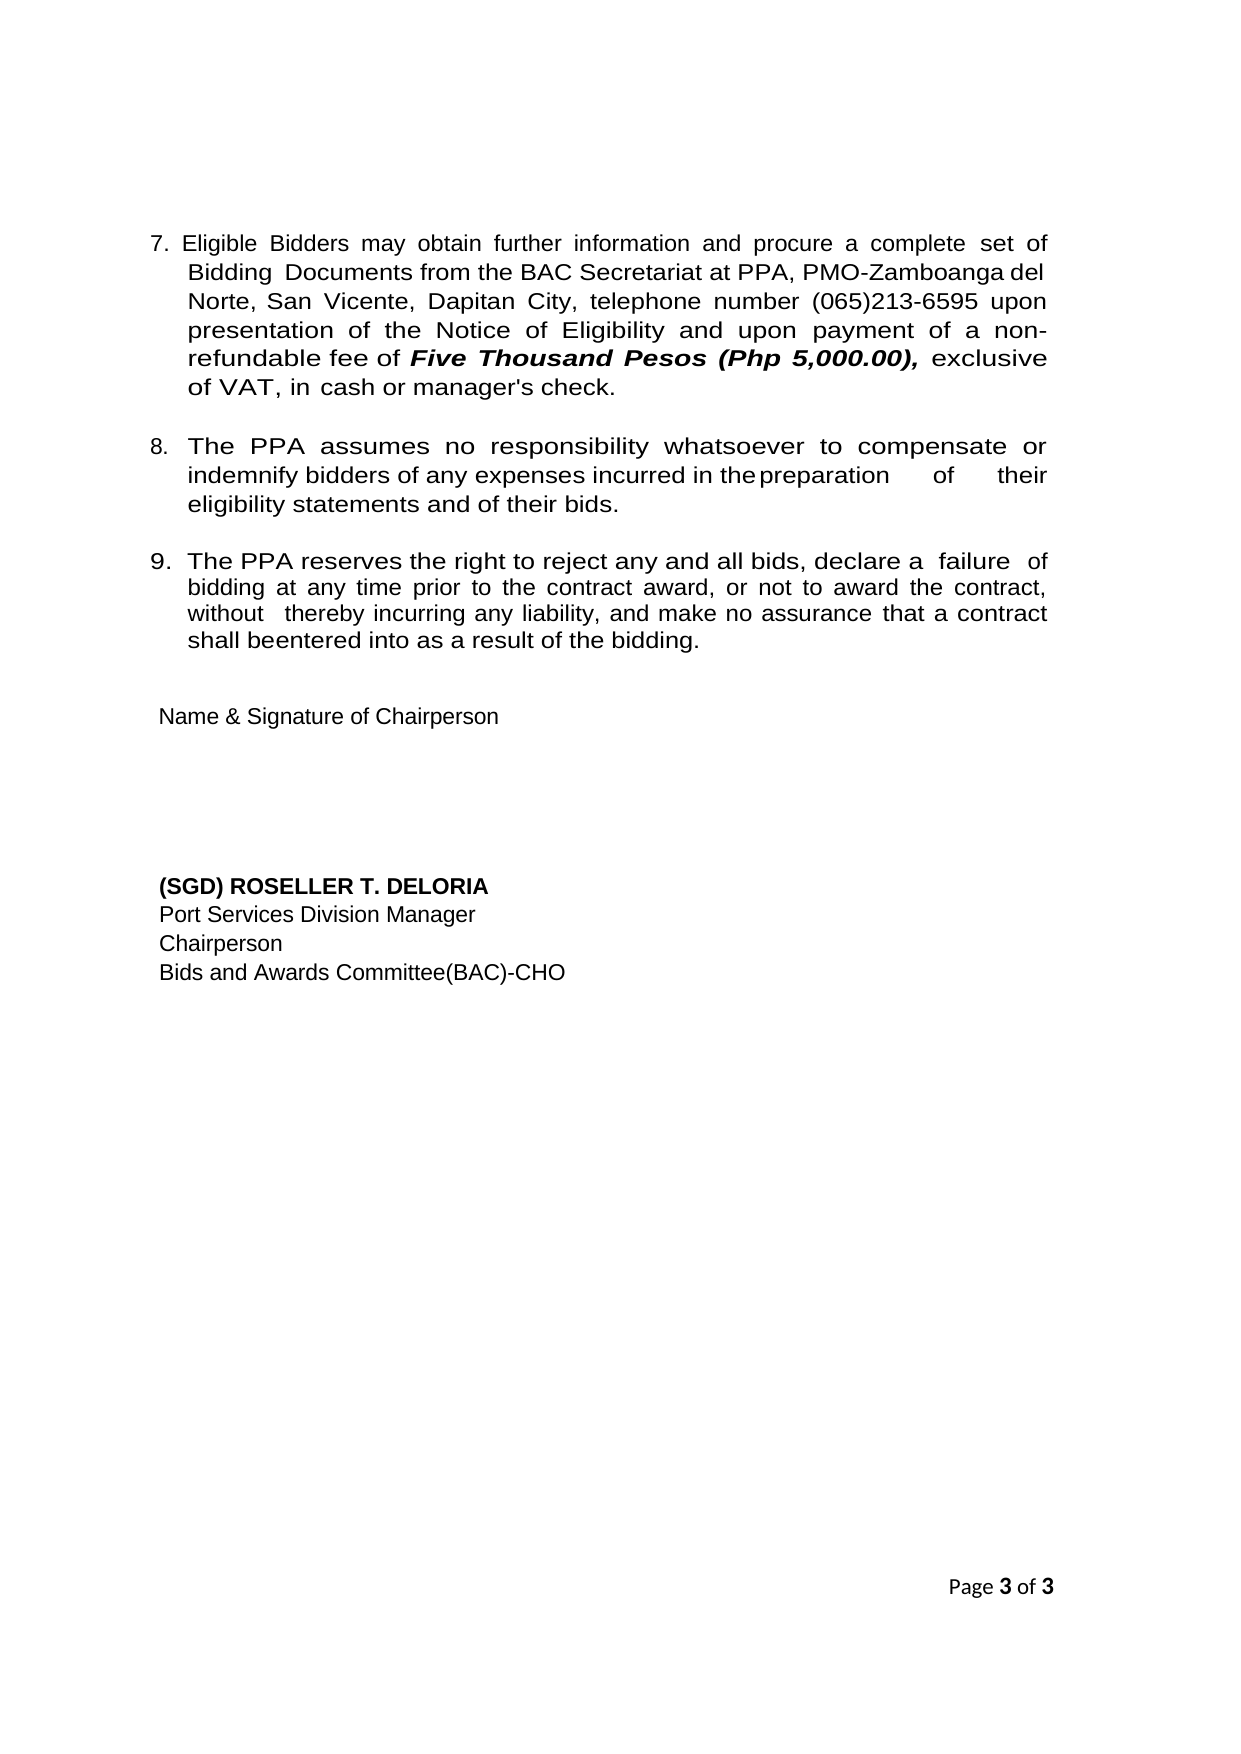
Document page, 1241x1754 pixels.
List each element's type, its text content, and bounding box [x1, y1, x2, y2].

text Name & Signature of Chairperson [150, 701, 1047, 730]
text Port Services Division Manager [150, 900, 1054, 929]
text 9. The PPA reserves the right to reject any and all bids, declare a failure of bidding at any time prior to the contract award, or not to award the contract, without thereby incurring any liability, and make no assurance that a contract shall be entered into as a result of the bidding. [150, 548, 1047, 653]
text (SGD) ROSELLER T. DELORIA [150, 871, 1054, 900]
text Bids and Awards Committee(BAC)-CHO [150, 957, 1054, 986]
text 8. The PPA assumes no responsibility whatsoever to compensate or indemnify bidders of any expenses incurred in the preparation of their eligibility statements and of their bids. [150, 431, 1047, 518]
text 7. Eligible Bidders may obtain further information and procure a complete set of Bidding Documents from the BAC Secretariat at PPA, PMO-Zamboanga del Norte, San Vicente, Dapitan City, telephone number (065)213-6595 upon presentation of the Notice of Eligibility and upon payment of a non-refundable fee of Five Thousand Pesos (Php 5,000.00), exclusive of VAT, in cash or manager's check. [150, 229, 1047, 401]
text Chairperson [150, 929, 1054, 957]
